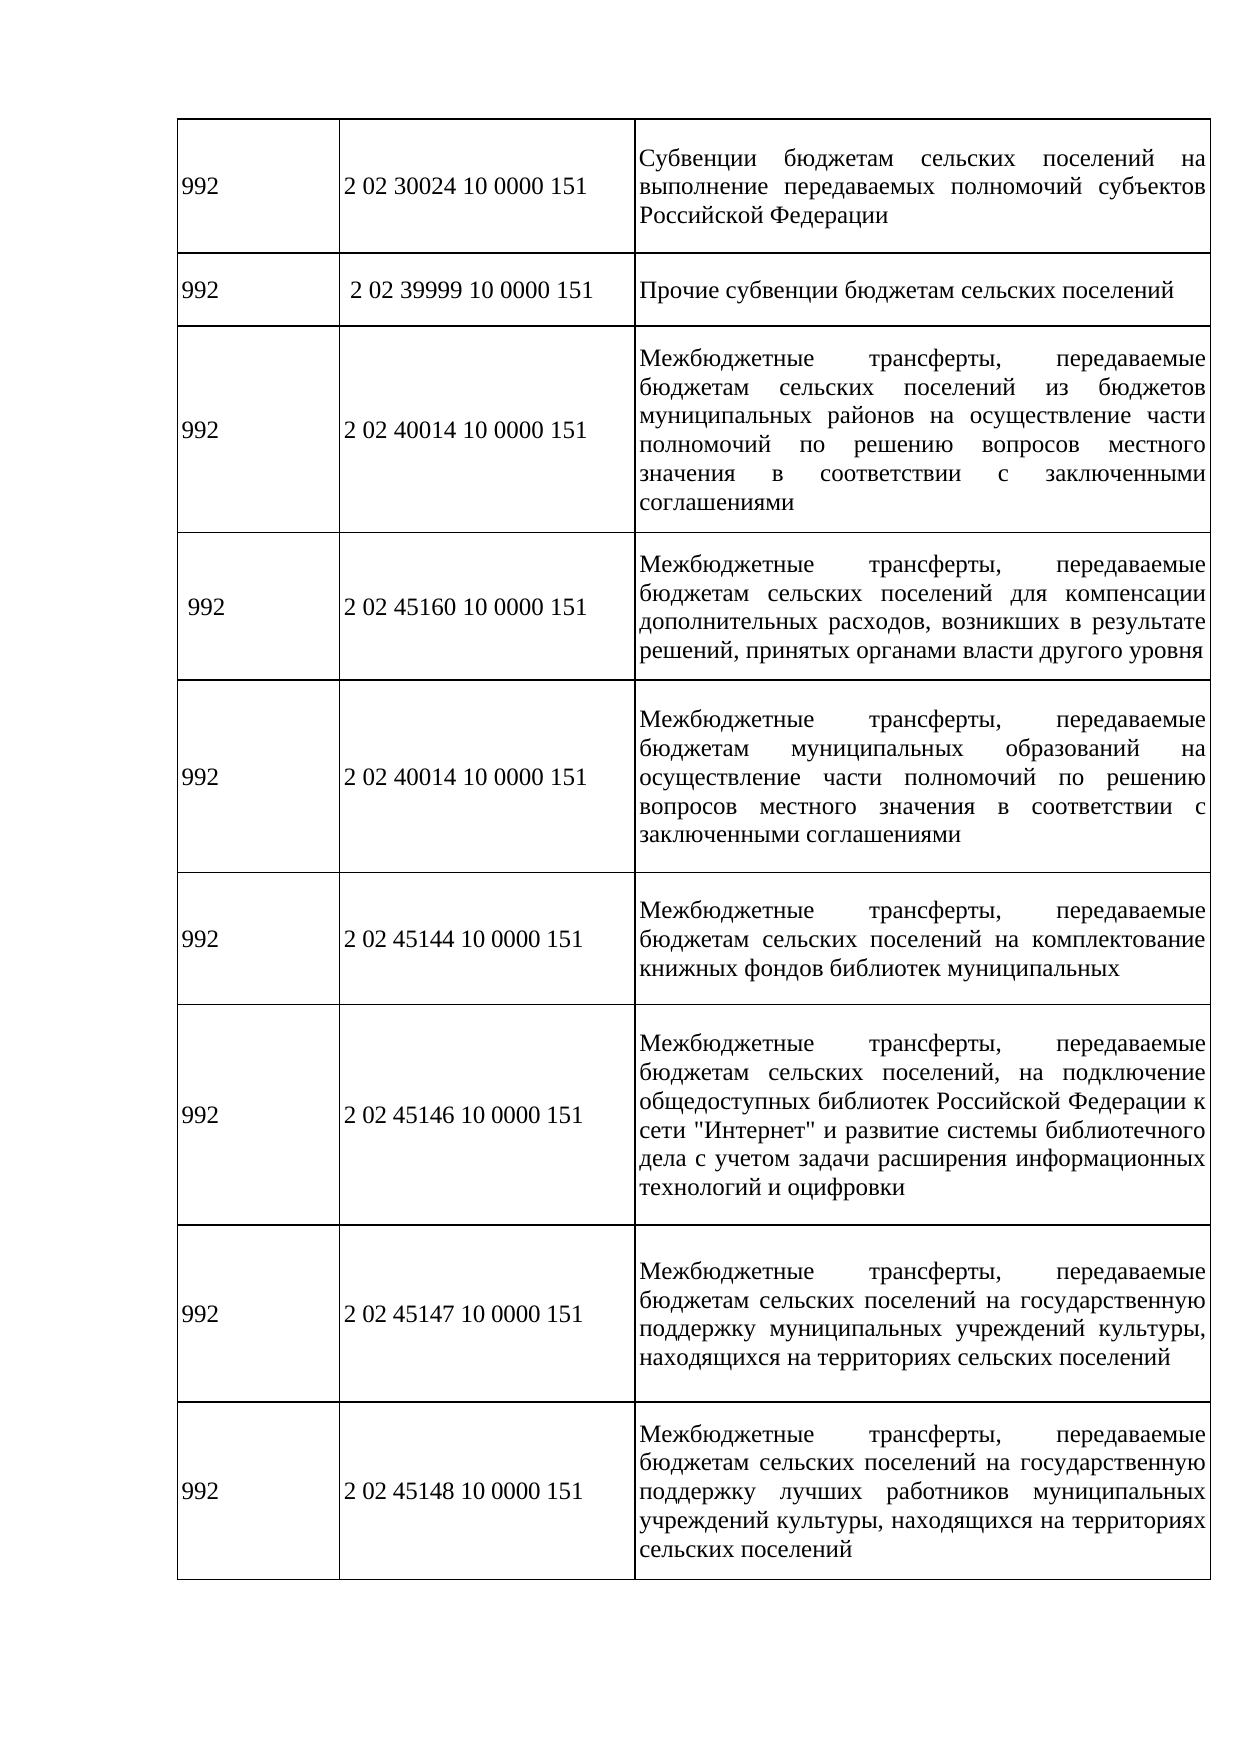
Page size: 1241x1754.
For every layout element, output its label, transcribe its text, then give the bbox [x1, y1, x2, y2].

table_cell Межбюджетные трансферты, передаваемые бюджетам сельских поселений на комплектование книжных фондов библиотек муниципальных [636, 873, 1210, 1003]
table_cell 2 02 45148 10 0000 151 [340, 1403, 634, 1579]
table_cell 992 [178, 1403, 339, 1579]
table_cell 2 02 40014 10 0000 151 [340, 681, 634, 872]
table_cell 2 02 45144 10 0000 151 [340, 873, 634, 1003]
table_cell Субвенции бюджетам сельских поселений на выполнение передаваемых полномочий субъектов Российской Федерации [636, 120, 1210, 252]
table_cell 992 [178, 1005, 339, 1224]
table_cell 992 [178, 873, 339, 1003]
table_cell 2 02 45160 10 0000 151 [340, 533, 634, 679]
table_cell Межбюджетные трансферты, передаваемые бюджетам муниципальных образований на осуществление части полномочий по решению вопросов местного значения в соответствии с заключенными соглашениями [636, 681, 1210, 872]
table_cell 992 [178, 327, 339, 532]
table_cell 992 [178, 254, 339, 325]
table_cell Межбюджетные трансферты, передаваемые бюджетам сельских поселений, на подключение общедоступных библиотек Российской Федерации к сети "Интернет" и развитие системы библиотечного дела с учетом задачи расширения информационных технологий и оцифровки [636, 1005, 1210, 1224]
table_cell 2 02 45147 10 0000 151 [340, 1226, 634, 1401]
table_cell 2 02 40014 10 0000 151 [340, 327, 634, 532]
table_cell Межбюджетные трансферты, передаваемые бюджетам сельских поселений на государственную поддержку муниципальных учреждений культуры, находящихся на территориях сельских поселений [636, 1226, 1210, 1401]
table_cell 2 02 45146 10 0000 151 [340, 1005, 634, 1224]
table_cell Межбюджетные трансферты, передаваемые бюджетам сельских поселений на государственную поддержку лучших работников муниципальных учреждений культуры, находящихся на территориях сельских поселений [636, 1403, 1210, 1579]
table_cell 2 02 30024 10 0000 151 [340, 120, 634, 252]
table_cell 992 [178, 681, 339, 872]
table_cell Межбюджетные трансферты, передаваемые бюджетам сельских поселений для компенсации дополнительных расходов, возникших в результате решений, принятых органами власти другого уровня [636, 533, 1210, 679]
table_cell Прочие субвенции бюджетам сельских поселений [636, 254, 1210, 325]
table_cell 2 02 39999 10 0000 151 [340, 254, 634, 325]
table_cell 992 [178, 120, 339, 252]
table_cell 992 [178, 1226, 339, 1401]
table_cell Межбюджетные трансферты, передаваемые бюджетам сельских поселений из бюджетов муниципальных районов на осуществление части полномочий по решению вопросов местного значения в соответствии с заключенными соглашениями [636, 327, 1210, 532]
table_cell 992 [178, 533, 339, 679]
